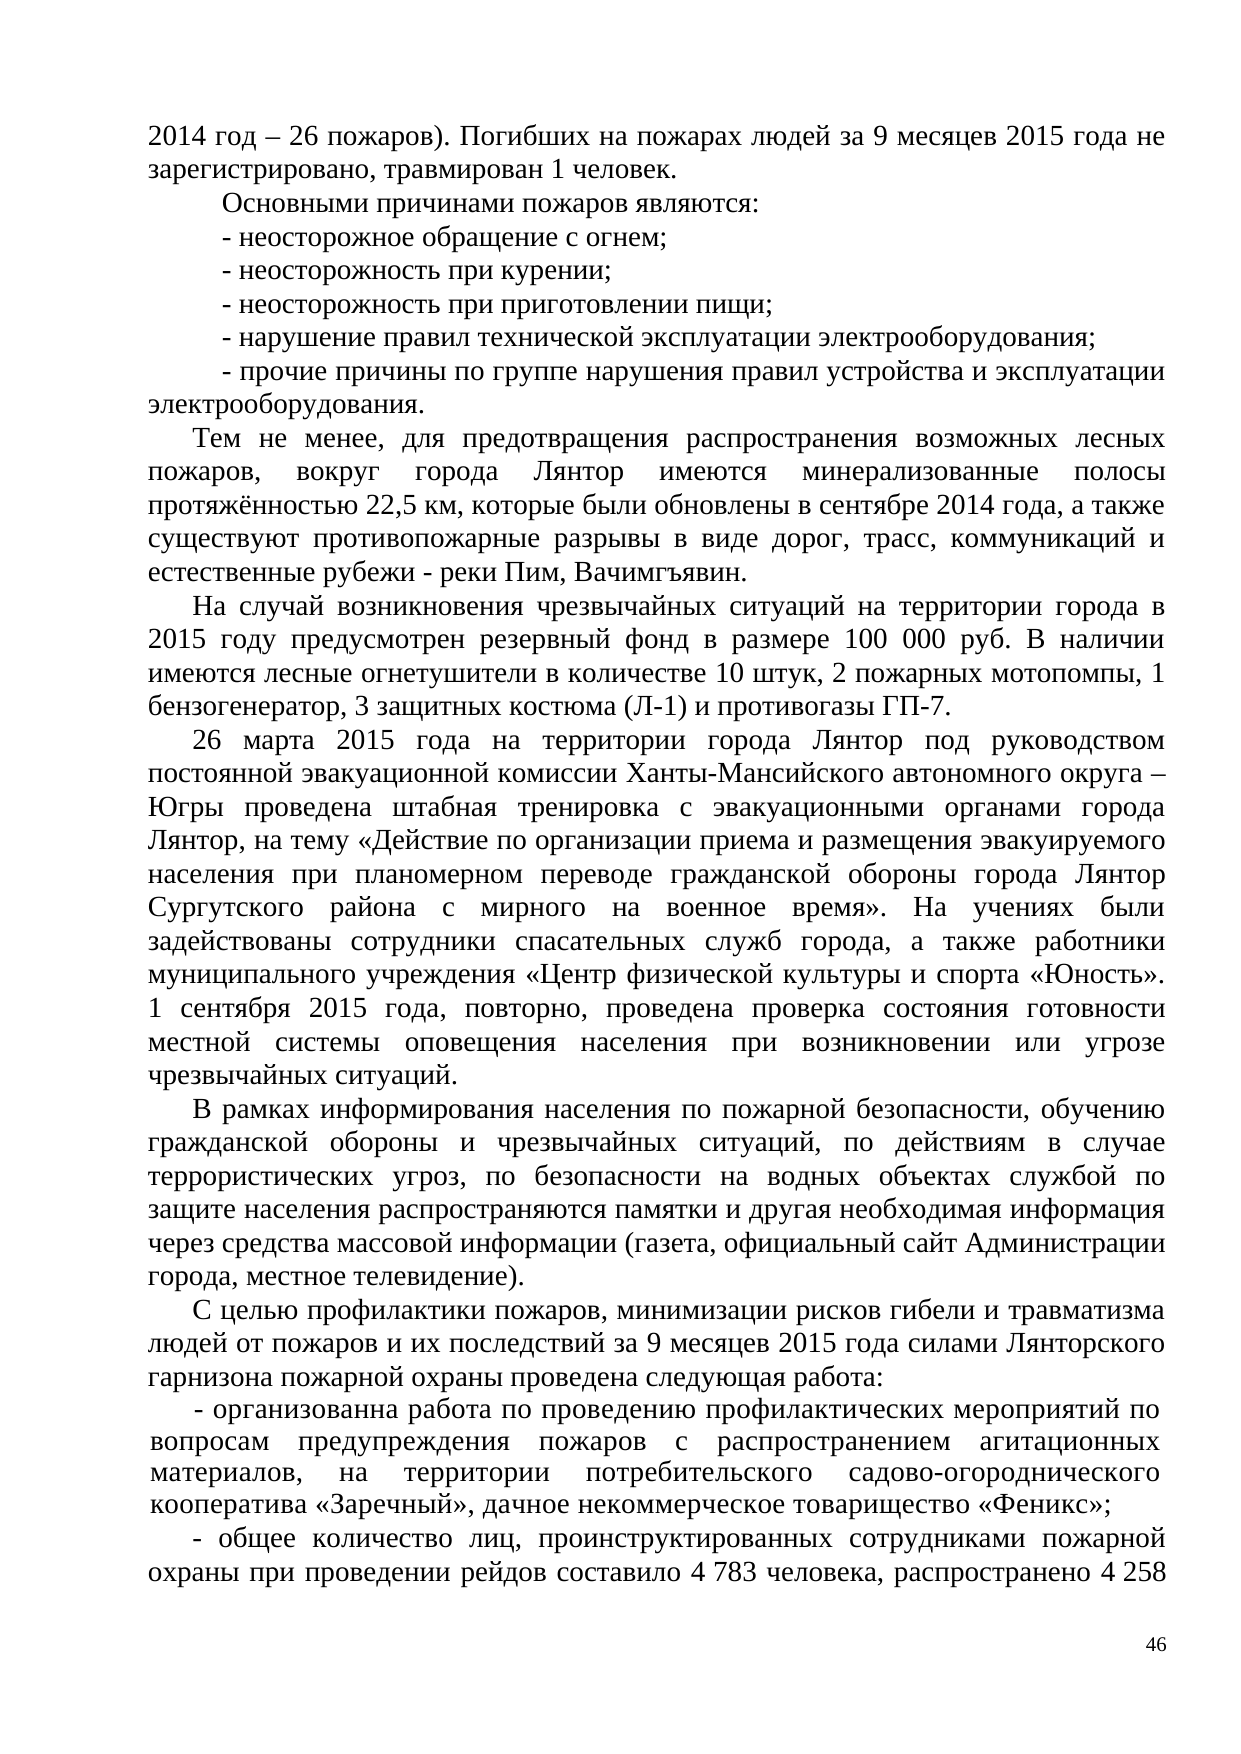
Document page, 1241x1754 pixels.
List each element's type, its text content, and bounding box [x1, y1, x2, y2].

text В рамках информирования населения по пожарной безопасности, обучению гражданской обороны и чрезвычайных ситуаций, по действиям в случае террористических угроз, по безопасности на водных объектах службой по защите населения распространяются памятки и другая необходимая информация через средства массовой информации (газета, официальный сайт Администрации города, местное телевидение). [148, 1091, 1166, 1292]
text Тем не менее, для предотвращения распространения возможных лесных пожаров, вокруг города Лянтор имеются минерализованные полосы протяжённостью 22,, которые были обновлены в сентябре 2014 года, а также существуют противопожарные разрывы в виде дорог, трасс, коммуникаций и естественные рубежи - реки Пим, Вачимгъявин. [148, 420, 1166, 588]
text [148, 118, 1166, 185]
text - прочие причины по группе нарушения правил устройства и эксплуатации электрооборудования. [148, 353, 1166, 420]
text На случай возникновения чрезвычайных ситуаций на территории города в 2015 году предусмотрен резервный фонд в размере 100 000 руб. В наличии имеются лесные огнетушители в количестве 10 штук, 2 пожарных мотопомпы, 1 бензогенератор, 3 защитных костюма (Л-1) и противогазы ГП-7. [148, 588, 1166, 722]
text - неосторожное обращение с огнем; [148, 219, 1166, 252]
text - организованна работа по проведению профилактических мероприятий по вопросам предупреждения пожаров с распространением агитационных материалов, на территории потребительского садово-огороднического кооператива «Заречный», дачное некоммерческое товарищество «Феникс»; [150, 1393, 1162, 1520]
text 26 марта 2015 года на территории города Лянтор под руководством постоянной эвакуационной комиссии Ханты-Мансийского автономного округа – Югры проведена штабная тренировка с эвакуационными органами города Лянтор, на тему «Действие по организации приема и размещения эвакуируемого населения при планомерном переводе гражданской обороны города Лянтор Сургутского района с мирного на военное время». На учениях были задействованы сотрудники спасательных служб города, а также работники муниципального учреждения «Центр физической культуры и спорта «Юность». 1 сентября 2015 года, повторно, проведена проверка состояния готовности местной системы оповещения населения при возникновении или угрозе чрезвычайных ситуаций. [148, 722, 1166, 1091]
text С целью профилактики пожаров, минимизации рисков гибели и травматизма людей от пожаров и их последствий за 9 месяцев 2015 года силами Лянторского гарнизона пожарной охраны проведена следующая работа: [148, 1292, 1166, 1393]
text - неосторожность при приготовлении пищи; [148, 286, 1166, 319]
text - неосторожность при курении; [148, 252, 1166, 286]
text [148, 1520, 1166, 1587]
text - нарушение правил технической эксплуатации электрооборудования; [148, 319, 1166, 353]
text Основными причинами пожаров являются: [148, 185, 1166, 219]
